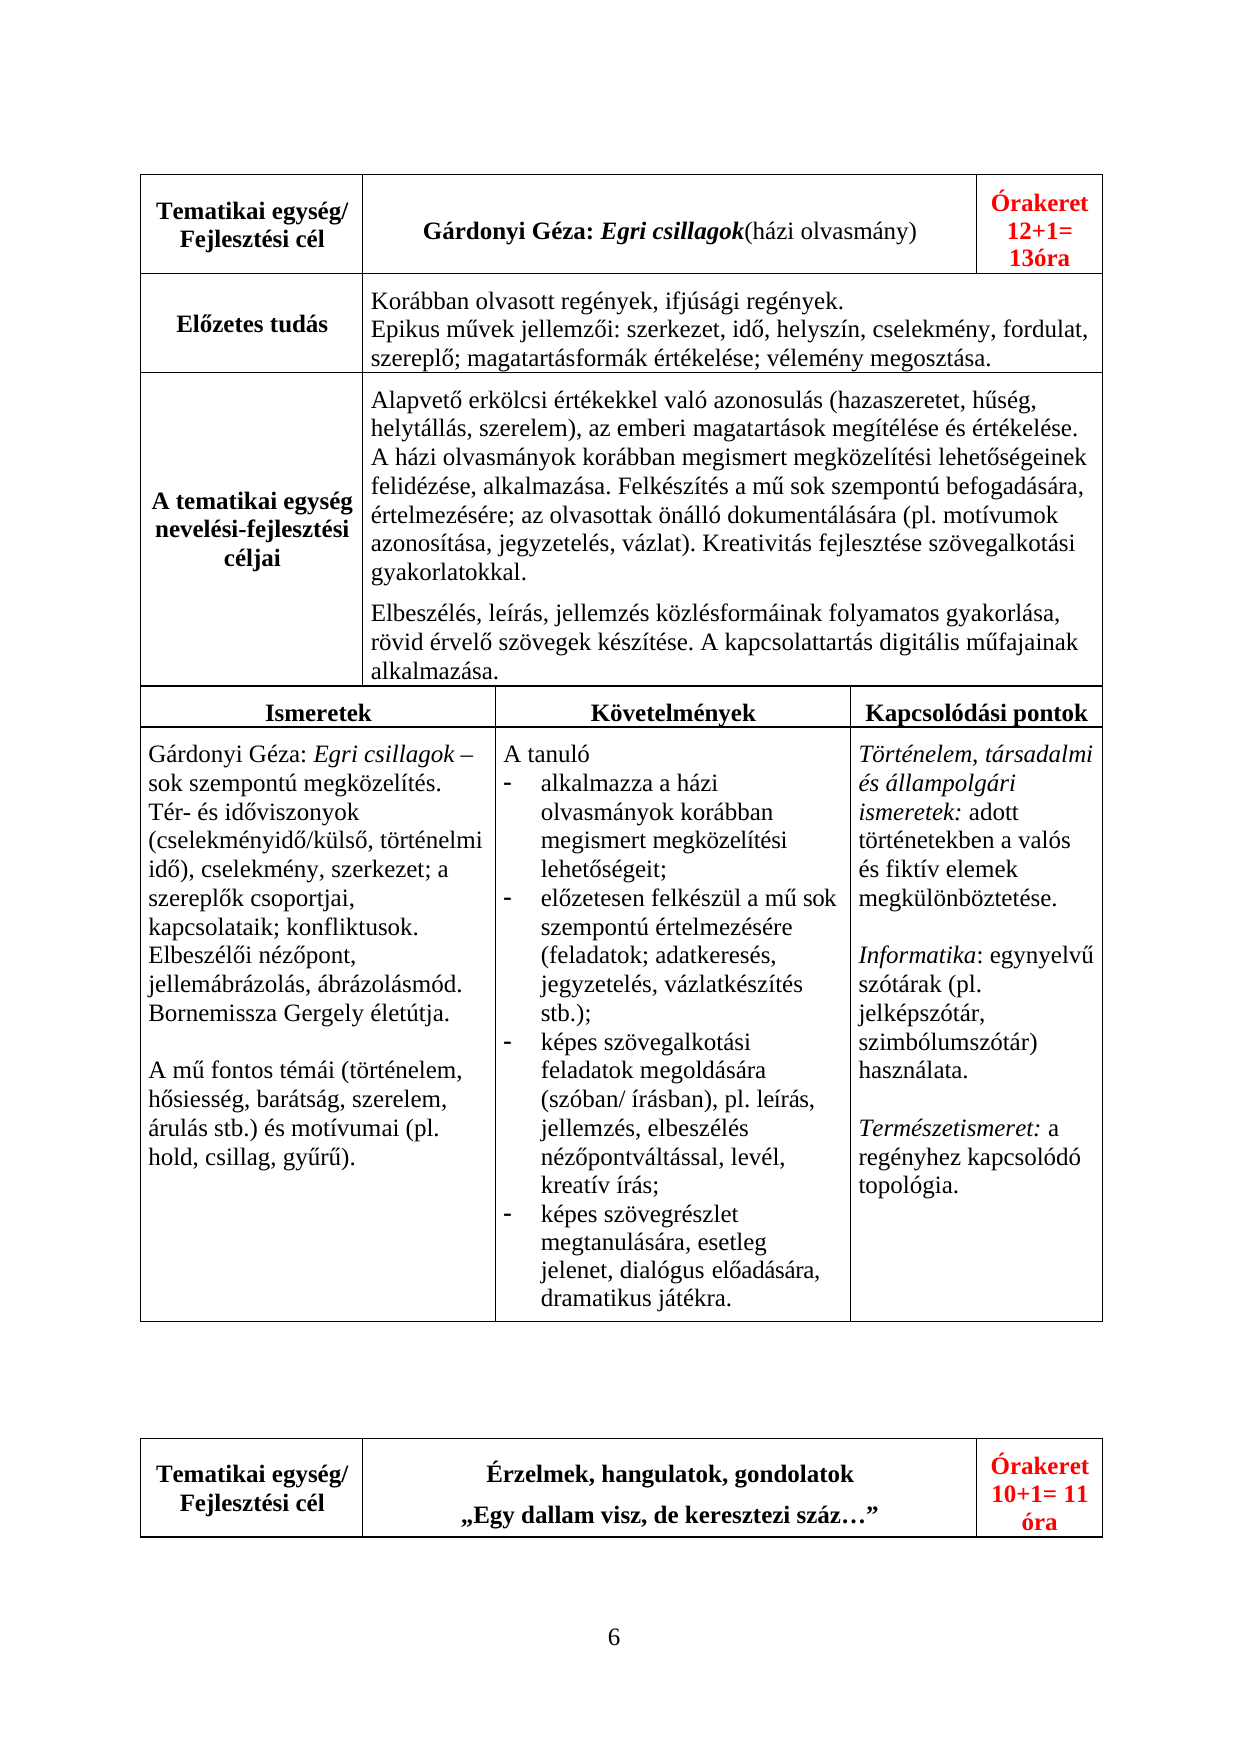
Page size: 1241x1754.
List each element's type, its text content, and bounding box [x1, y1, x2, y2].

table_cell Előzetes tudás [141, 274, 362, 372]
table_header Órakeret 12+1= 13óra [977, 175, 1102, 273]
table_cell Korábban olvasott regények, ifjúsági regények. Epikus művek jellemzői: szerkezet, idő, helyszín, cselekmény, fordulat, szereplő; magatartásformák értékelése; vélemény megosztása. [363, 274, 1102, 372]
table_cell Ismeretek [141, 687, 495, 726]
table_cell Kapcsolódási pontok [851, 687, 1102, 726]
table_header Órakeret 10+1= 11 óra [977, 1439, 1102, 1536]
table_header Tematikai egység/ Fejlesztési cél [141, 175, 362, 273]
table_header Érzelmek, hangulatok, gondolatok „Egy dallam visz, de keresztezi száz…” [363, 1439, 976, 1536]
table_header Tematikai egység/ Fejlesztési cél [141, 1439, 362, 1536]
table_header Gárdonyi Géza: Egri csillagok(házi olvasmány) [363, 175, 976, 273]
table_cell A tematikai egység nevelési-fejlesztési céljai [141, 373, 362, 685]
table_cell Alapvető erkölcsi értékekkel való azonosulás (hazaszeretet, hűség, helytállás, szerelem), az emberi magatartások megítélése és értékelése. A házi olvasmányok korábban megismert megközelítési lehetőségeinek felidézése, alkalmazása. Felkészítés a mű sok szempontú befogadására, értelmezésére; az olvasottak önálló dokumentálására (pl. motívumok azonosítása, jegyzetelés, vázlat). Kreativitás fejlesztése szövegalkotási gyakorlatokkal. Elbeszélés, leírás, jellemzés közlésformáinak folyamatos gyakorlása, rövid érvelő szövegek készítése. A kapcsolattartás digitális műfajainak alkalmazása. [363, 373, 1102, 685]
table_cell Gárdonyi Géza: Egri csillagok – sok szempontú megközelítés. Tér- és időviszonyok (cselekményidő/külső, történelmi idő), cselekmény, szerkezet; a szereplők csoportjai, kapcsolataik; konfliktusok. Elbeszélői nézőpont, jellemábrázolás, ábrázolásmód. Bornemissza Gergely életútja. A mű fontos témái (történelem, hősiesség, barátság, szerelem, árulás stb.) és motívumai (pl. hold, csillag, gyűrű). [141, 728, 495, 1321]
table_cell A tanuló alkalmazza a házi olvasmányok korábban megismert megközelítési lehetőségeit; előzetesen felkészül a mű sok szempontú értelmezésére (feladatok; adatkeresés, jegyzetelés, vázlatkészítés stb.); képes szövegalkotási feladatok megoldására (szóban/ írásban), pl. leírás, jellemzés, elbeszélés nézőpontváltással, levél, kreatív írás; képes szövegrészlet megtanulására, esetleg jelenet, dialógus előadására, dramatikus játékra. [496, 728, 850, 1321]
table_cell Követelmények [496, 687, 850, 726]
table_cell Történelem, társadalmi és állampolgári ismeretek: adott történetekben a valós és fiktív elemek megkülönböztetése. Informatika: egynyelvű szótárak (pl. jelképszótár, szimbólumszótár) használata. Természetismeret: a regényhez kapcsolódó topológia. [851, 728, 1102, 1321]
